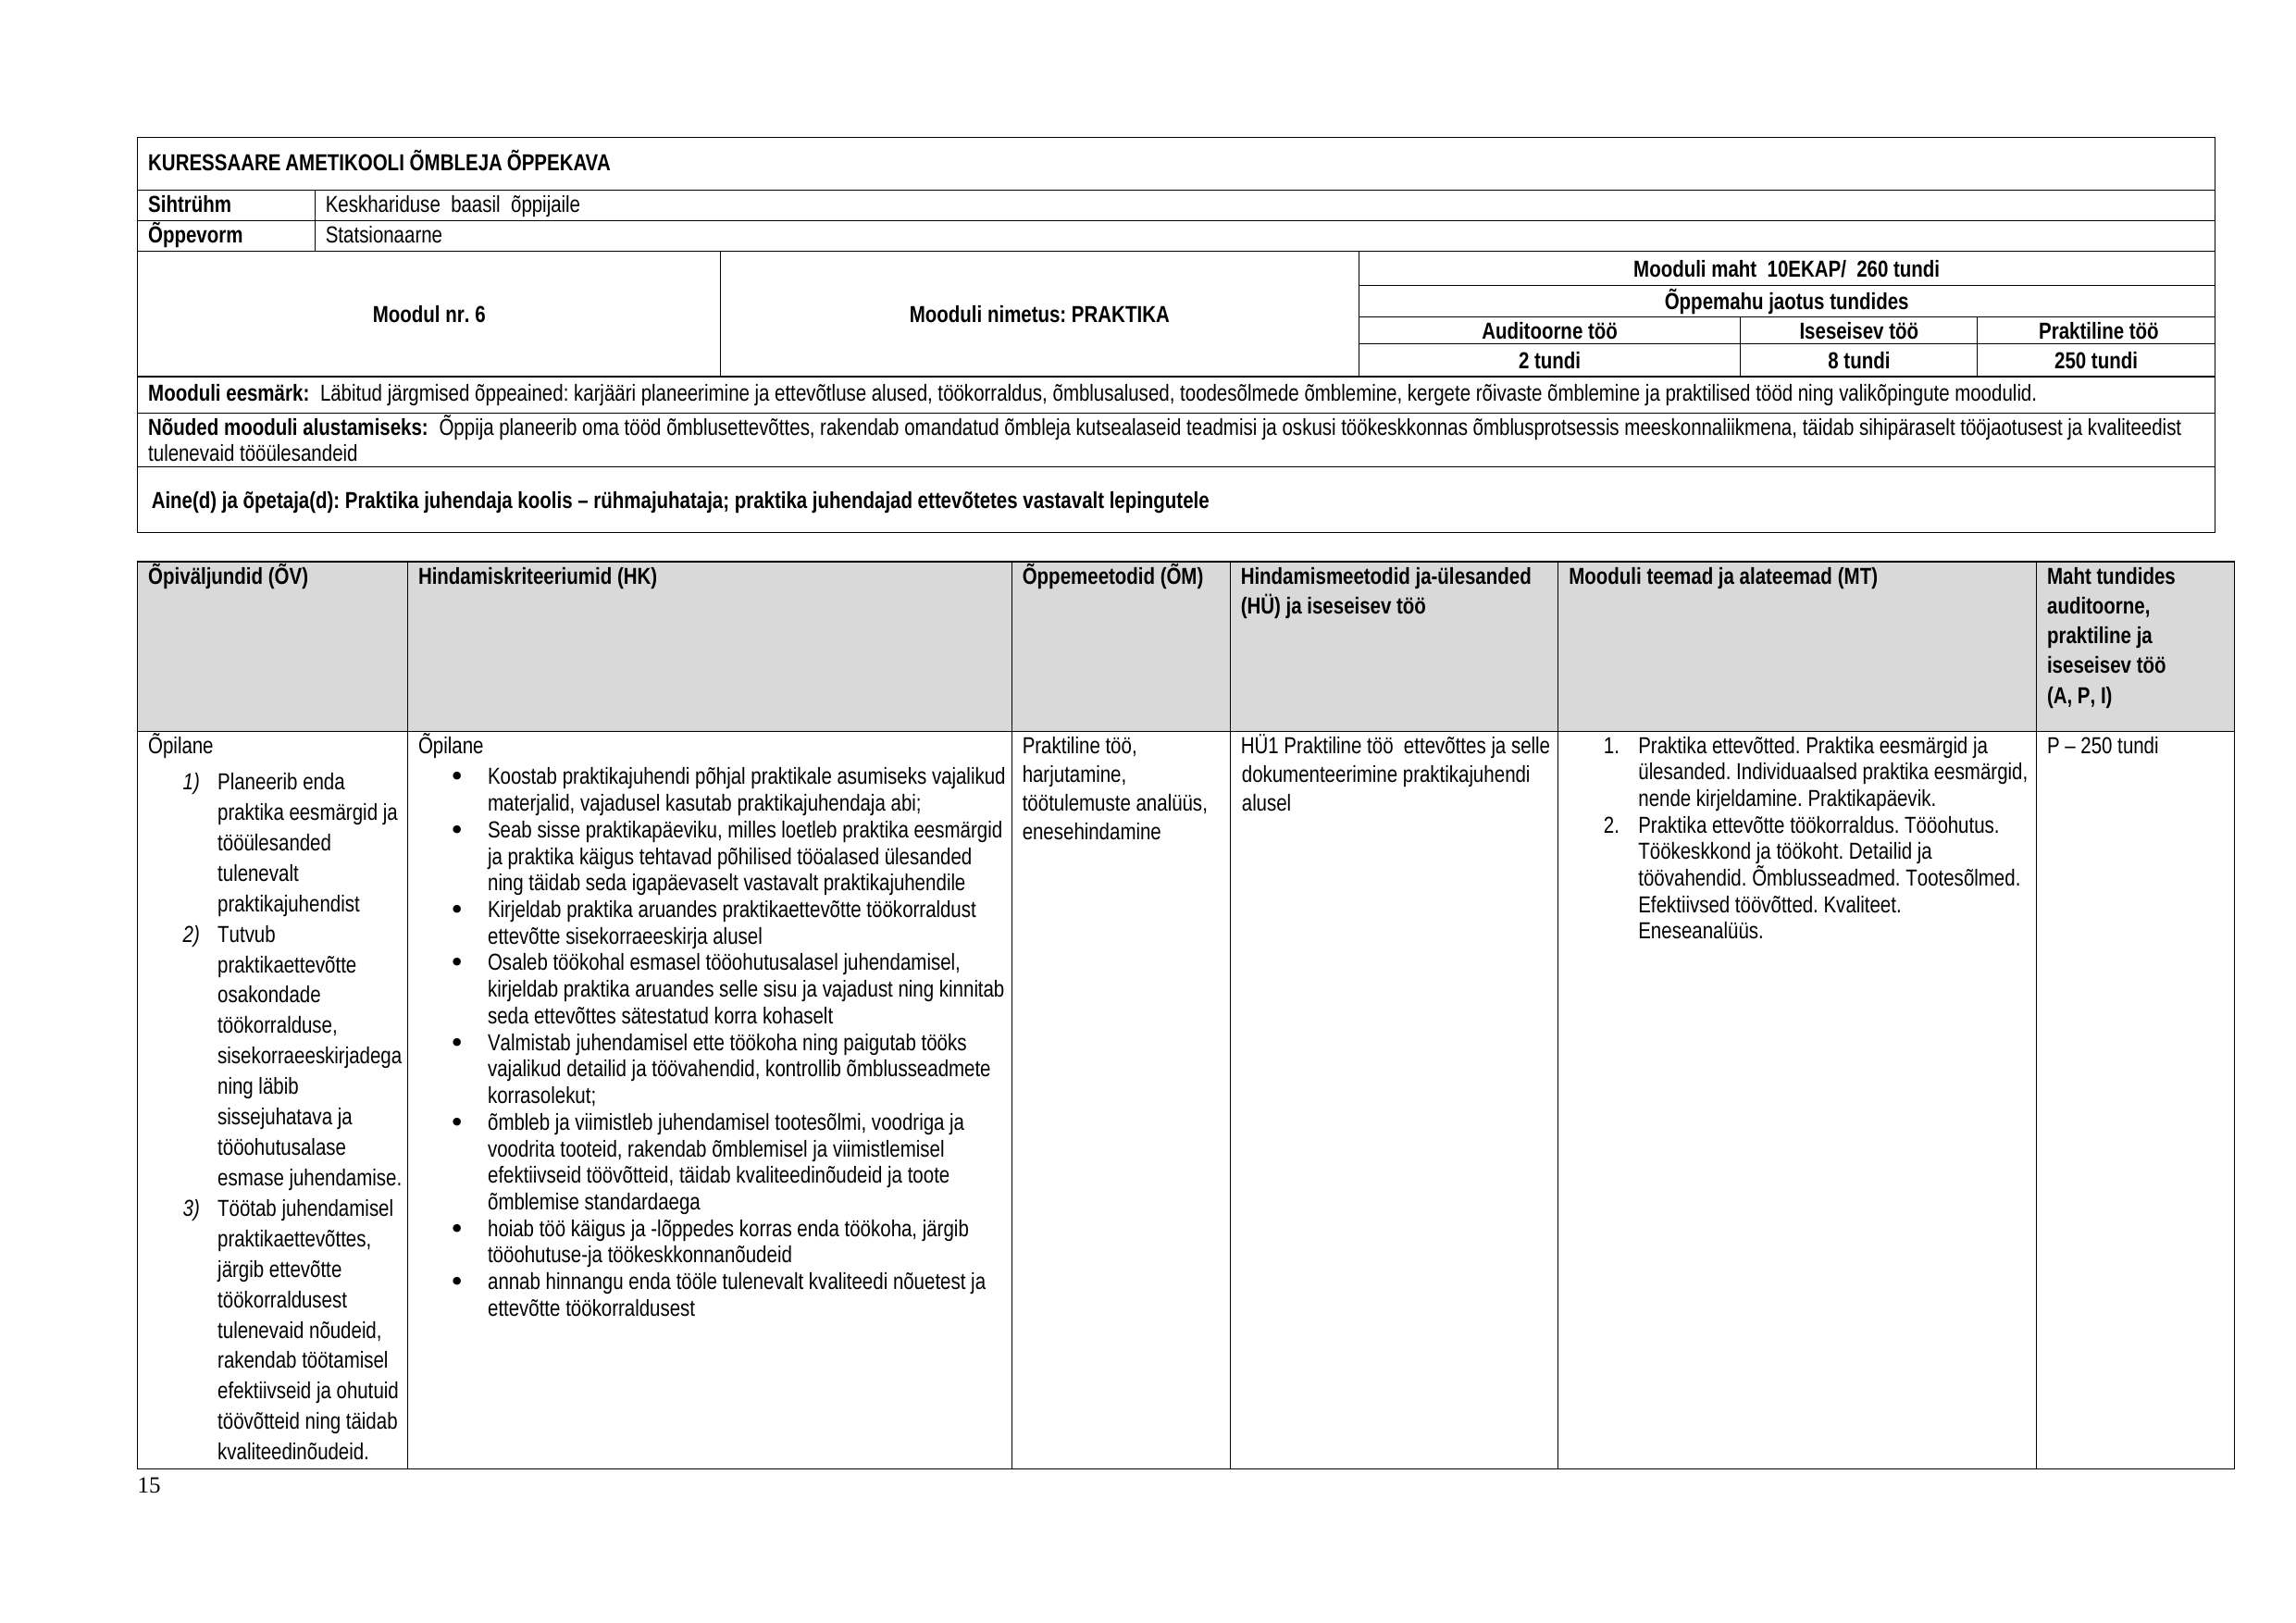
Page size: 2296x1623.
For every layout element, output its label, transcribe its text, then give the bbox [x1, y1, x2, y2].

table_cell Õpilane Koostab praktikajuhendi põhjal praktikale asumiseks vajalikud materjalid, vajadusel kasutab praktikajuhendaja abi; Seab sisse praktikapäeviku, milles loetleb praktika eesmärgid ja praktika käigus tehtavad põhilised tööalased ülesanded ning täidab seda igapäevaselt vastavalt praktikajuhendile Kirjeldab praktika aruandes praktikaettevõtte töökorraldust ettevõtte sisekorraeeskirja alusel Osaleb töökohal esmasel tööohutusalasel juhendamisel, kirjeldab praktika aruandes selle sisu ja vajadust ning kinnitab seda ettevõttes sätestatud korra kohaselt Valmistab juhendamisel ette töökoha ning paigutab tööks vajalikud detailid ja töövahendid, kontrollib õmblusseadmete korrasolekut; õmbleb ja viimistleb juhendamisel tootesõlmi, voodriga ja voodrita tooteid, rakendab õmblemisel ja viimistlemisel efektiivseid töövõtteid, täidab kvaliteedinõudeid ja toote õmblemise standardaega hoiab töö käigus ja -lõppedes korras enda töökoha, järgib tööohutuse-ja töökeskkonnanõudeid annab hinnangu enda tööle tulenevalt kvaliteedi nõuetest ja ettevõtte töökorraldusest [408, 732, 1011, 1468]
table_cell Õppevorm [138, 221, 315, 251]
table_cell Õppemahu jaotus tundides [1359, 286, 2215, 316]
table_cell Nõuded mooduli alustamiseks: Õppija planeerib oma tööd õmblusettevõttes, rakendab omandatud õmbleja kutsealaseid teadmisi ja oskusi töökeskkonnas õmblusprotsessis meeskonnaliikmena, täidab sihipäraselt tööjaotusest ja kvaliteedist tulenevaid tööülesandeid [138, 414, 2215, 466]
table_cell Aine(d) ja õpetaja(d): Praktika juhendaja koolis – rühmajuhataja; praktika juhendajad ettevõtetes vastavalt lepingutele [138, 467, 2215, 532]
table_cell Sihtrühm [138, 191, 315, 220]
table_header Õpiväljundid (ÕV) [138, 563, 407, 731]
table_cell Praktiline töö, harjutamine, töötulemuste analüüs, enesehindamine [1012, 732, 1230, 1468]
table_cell Praktiline töö [1978, 317, 2215, 343]
table_header Hindamiskriteeriumid (HK) [408, 563, 1011, 731]
table_header Hindamismeetodid ja-ülesanded (HÜ) ja iseseisev töö [1231, 563, 1558, 731]
table_cell 2 tundi [1359, 344, 1740, 376]
table_cell Keskhariduse baasil õppijaile [316, 191, 2215, 220]
table_cell P – 250 tundi [2037, 732, 2234, 1468]
table_header Maht tundides auditoorne, praktiline ja iseseisev töö (A, P, I) [2037, 563, 2234, 731]
table_cell Moodul nr. 6 [138, 252, 720, 376]
table_cell Auditoorne töö [1359, 317, 1740, 343]
table_cell Praktika ettevõtted. Praktika eesmärgid ja ülesanded. Individuaalsed praktika eesmärgid, nende kirjeldamine. Praktikapäevik. Praktika ettevõtte töökorraldus. Tööohutus. Töökeskkond ja töökoht. Detailid ja töövahendid. Õmblusseadmed. Tootesõlmed. Efektiivsed töövõtted. Kvaliteet. Eneseanalüüs. [1558, 732, 2036, 1468]
table_cell Õpilane Planeerib enda praktika eesmärgid ja tööülesanded tulenevalt praktikajuhendist Tutvub praktikaettevõtte osakondade töökorralduse, sisekorraeeskirjadega ning läbib sissejuhatava ja tööohutusalase esmase juhendamise. Töötab juhendamisel praktikaettevõttes, järgib ettevõtte töökorraldusest tulenevaid nõudeid, rakendab töötamisel efektiivseid ja ohutuid töövõtteid ning täidab kvaliteedinõudeid. [138, 732, 407, 1468]
table_header KURESSAARE AMETIKOOLI ÕMBLEJA ÕPPEKAVA [138, 138, 2215, 190]
table_cell Iseseisev töö [1741, 317, 1977, 343]
table_cell 8 tundi [1741, 344, 1977, 376]
table_cell Statsionaarne [316, 221, 2215, 251]
table_cell HÜ1 Praktiline töö ettevõttes ja selle dokumenteerimine praktikajuhendi alusel [1231, 732, 1558, 1468]
table_cell Mooduli maht 10EKAP/ 260 tundi [1359, 252, 2215, 285]
table_cell Mooduli nimetus: PRAKTIKA [721, 252, 1359, 376]
table_cell 250 tundi [1978, 344, 2215, 376]
table_header Mooduli teemad ja alateemad (MT) [1558, 563, 2036, 731]
table_header Õppemeetodid (ÕM) [1012, 563, 1230, 731]
table_cell Mooduli eesmärk: Läbitud järgmised õppeained: karjääri planeerimine ja ettevõtluse alused, töökorraldus, õmblusalused, toodesõlmede õmblemine, kergete rõivaste õmblemine ja praktilised tööd ning valikõpingute moodulid. [138, 378, 2215, 413]
